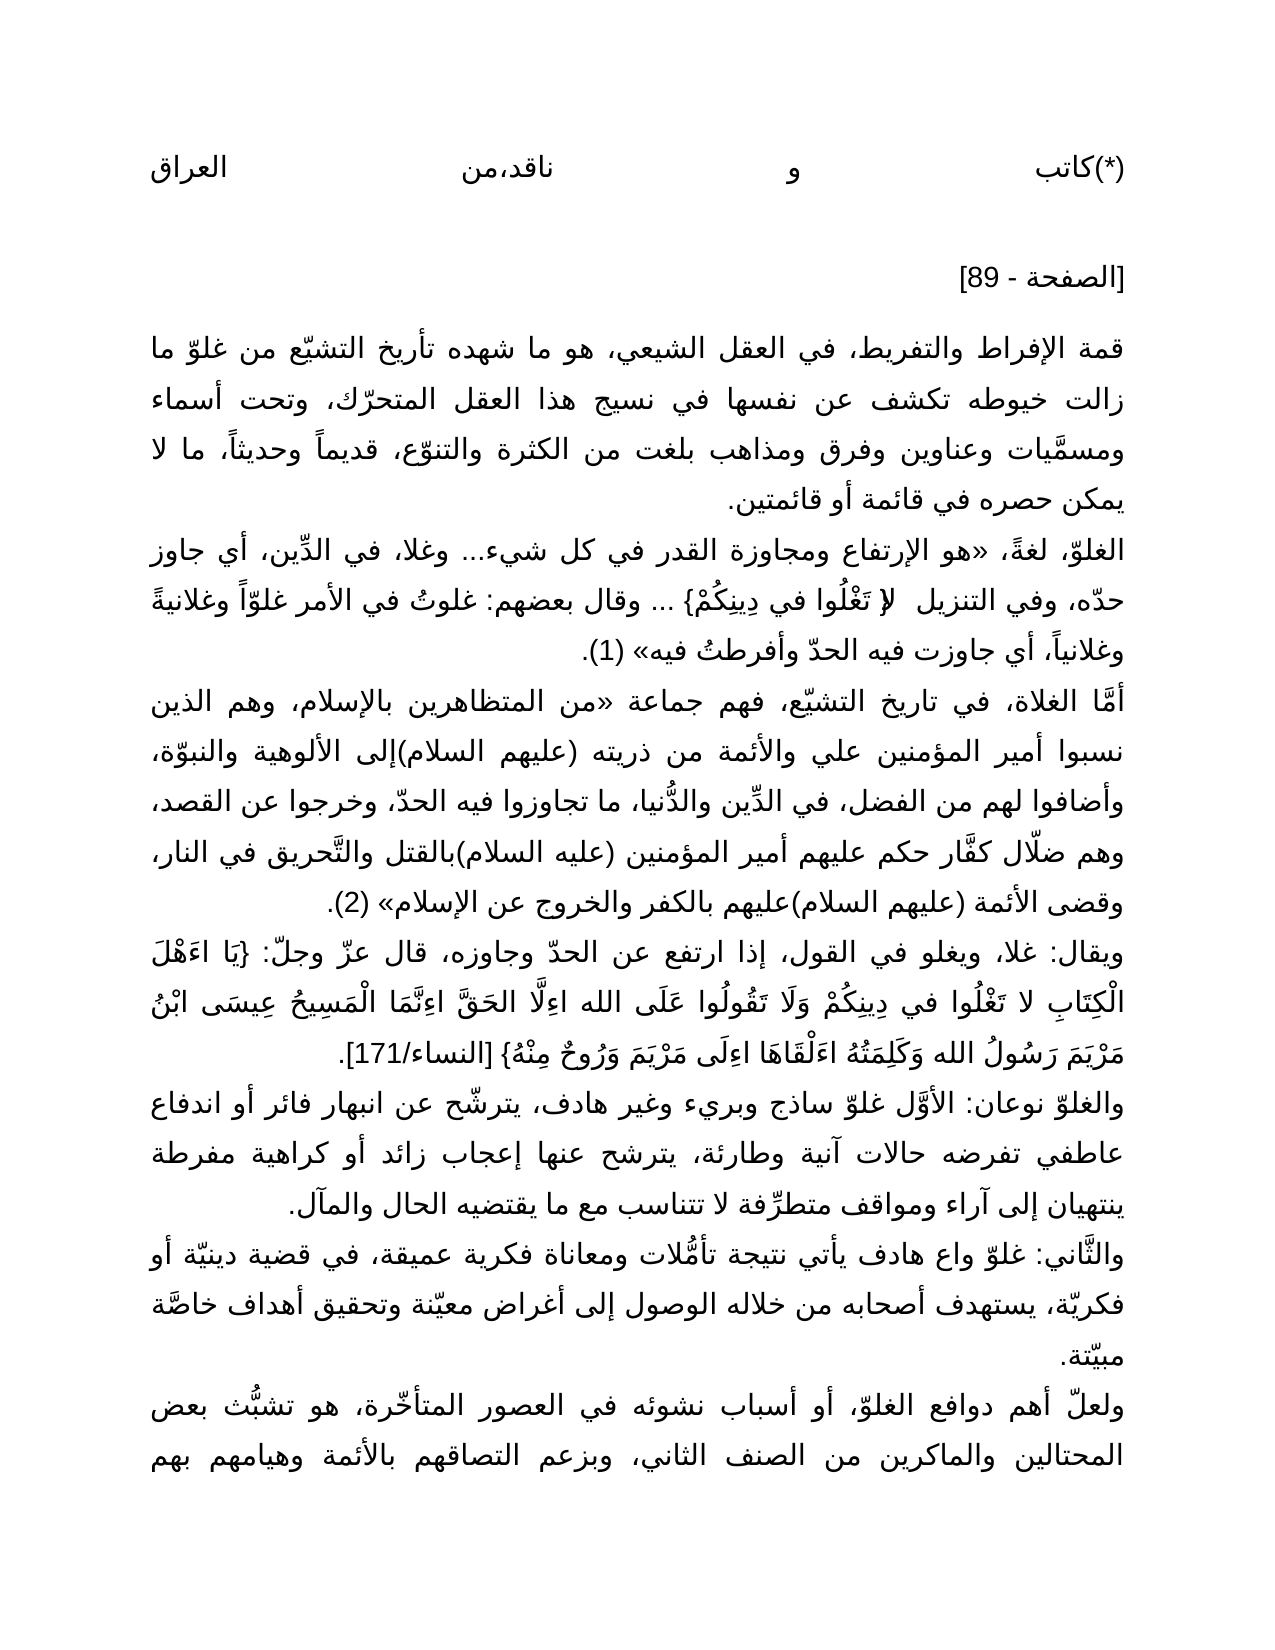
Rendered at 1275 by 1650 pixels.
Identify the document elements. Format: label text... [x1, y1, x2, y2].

text ويقال: غلا، ويغلو في القول، إذا ارتفع عن الحدّ وجاوزه، قال عزّ وجلّ: {يَا اءَهْلَ الْكِتَابِ لا تَغْلُوا في دِينِكُمْ وَلَا تَقُولُوا عَلَى الله اءِلَّا الحَقَّ اءِنَّمَا الْمَسِيحُ عِيسَى ابْنُ مَرْيَمَ رَسُولُ الله وَكَلِمَتُهُ اءَلْقَاهَا اءِلَى مَرْيَمَ وَرُوحٌ مِنْهُ} [النساء/171]. [150, 935, 1125, 1069]
text والغلوّ نوعان: الأوَّل غلوّ ساذج وبريء وغير هادف، يترشّح عن انبهار فائر أو اندفاع عاطفي تفرضه حالات آنية وطارئة، يترشح عنها إعجاب زائد أو كراهية مفرطة ينتهيان إلى آراء ومواقف متطرِّفة لا تتناسب مع ما يقتضيه الحال والمآل. [150, 1086, 1125, 1220]
text [الصفحة - 89] [150, 260, 1125, 294]
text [150, 1388, 1125, 1472]
text الغلوّ، لغةً، «هو الإرتفاع ومجاوزة القدر في كل شيء... وغلا، في الدِّين، أي جاوز حدّه، وفي التنزيل {لا تَغْلُوا في دِينِكُمْ} ... وقال بعضهم: غلوتُ في الأمر غلوّاً وغلانيةً وغلانياً، أي جاوزت فيه الحدّ وأفرطتُ فيه» (1). [150, 533, 1125, 667]
text والثَّاني: غلوّ واع هادف يأتي نتيجة تأمُّلات ومعاناة فكرية عميقة، في قضية دينيّة أو فكريّة، يستهدف أصحابه من خلاله الوصول إلى أغراض معيّنة وتحقيق أهداف خاصَّة مبيّتة. [150, 1237, 1125, 1371]
text قمة الإفراط والتفريط، في العقل الشيعي، هو ما شهده تأريخ التشيّع من غلوّ ما زالت خيوطه تكشف عن نفسها في نسيج هذا العقل المتحرّك، وتحت أسماء ومسمَّيات وعناوين وفرق ومذاهب بلغت من الكثرة والتنوّع، قديماً وحديثاً، ما لا يمكن حصره في قائمة أو قائمتين. [150, 331, 1125, 516]
text (*)کاتب و ناقد،من العراق [150, 150, 1125, 226]
text أمَّا الغلاة، في تاريخ التشيّع، فهم جماعة «من المتظاهرين بالإسلام، وهم الذين نسبوا أمير المؤمنين علي والأئمة من ذريته (عليهم السلام)إلى الألوهية والنبوّة، وأضافوا لهم من الفضل، في الدِّين والدُّنيا، ما تجاوزوا فيه الحدّ، وخرجوا عن القصد، وهم ضلّال كفَّار حكم عليهم أمير المؤمنين (عليه السلام)بالقتل والتَّحريق في النار، وقضى الأئمة (عليهم السلام)عليهم بالكفر والخروج عن الإسلام» (2). [150, 684, 1125, 918]
